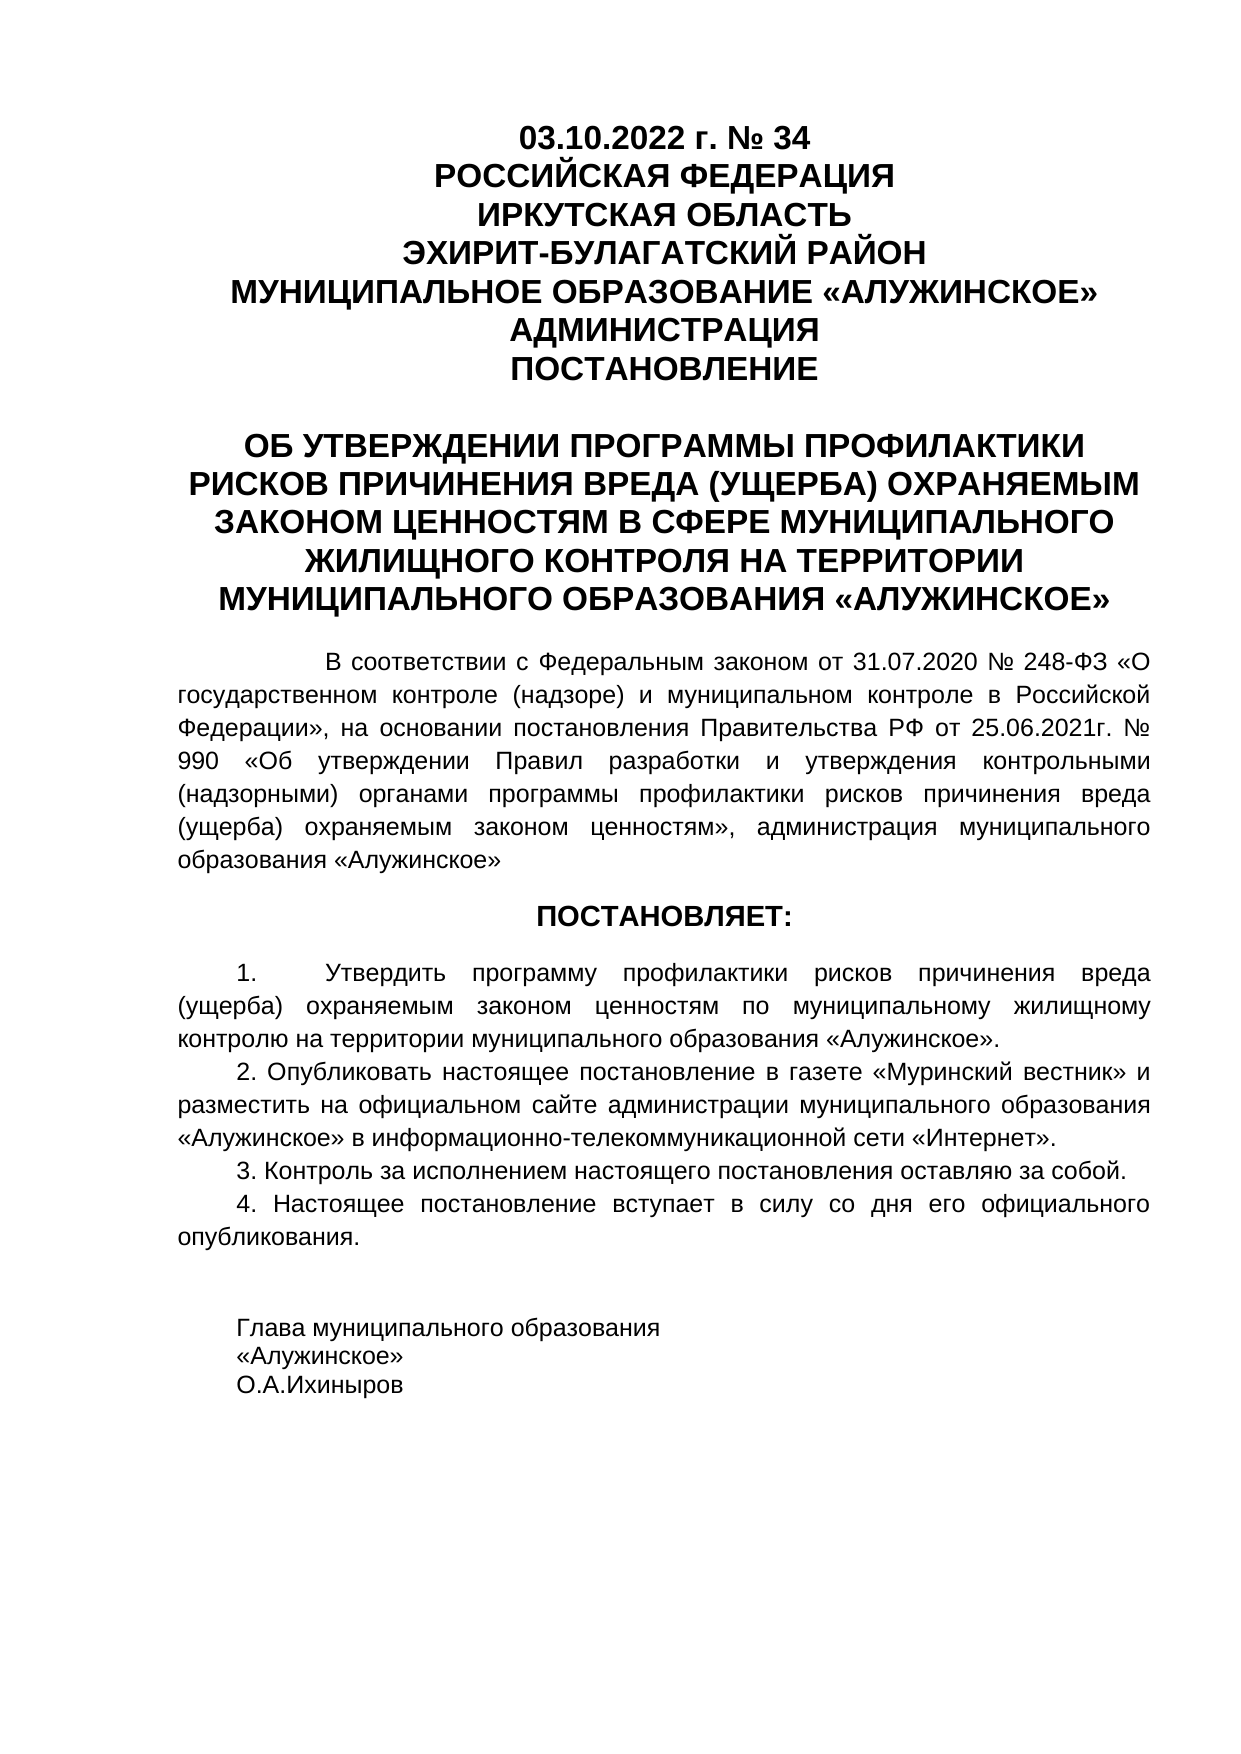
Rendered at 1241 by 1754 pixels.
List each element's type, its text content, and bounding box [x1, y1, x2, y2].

text 3. Контроль за исполнением настоящего постановления оставляю за собой. [177, 1156, 1152, 1185]
text ИРКУТСКАЯ ОБЛАСТЬ [177, 195, 1152, 233]
text В соответствии с Федеральным законом от 31.07.2020 № 248-ФЗ «О государственном контроле (надзоре) и муниципальном контроле в Российской Федерации», на основании постановления Правительства РФ от 25.06.2021г. № 990 «Об утверждении Правил разработки и утверждения контрольными (надзорными) органами программы профилактики рисков причинения вреда (ущерба) охраняемым законом ценностям», администрация муниципального образования «Алужинское» [177, 647, 1152, 873]
text 03.10.2022 г. № 34 [177, 118, 1152, 157]
text 4. Настоящее постановление вступает в силу со дня его официального опубликования. [177, 1189, 1152, 1251]
text Глава муниципального образования [177, 1313, 1152, 1341]
text ЭХИРИТ-БУЛАГАТСКИЙ РАЙОН [177, 233, 1152, 272]
text ПОСТАНОВЛЕНИЕ [177, 349, 1152, 387]
text ОБ УТВЕРЖДЕНИИ ПРОГРАММЫ ПРОФИЛАКТИКИ РИСКОВ ПРИЧИНЕНИЯ ВРЕДА (УЩЕРБА) ОХРАНЯЕМЫМ ЗАКОНОМ ЦЕННОСТЯМ В СФЕРЕ МУНИЦИПАЛЬНОГО ЖИЛИЩНОГО КОНТРОЛЯ НА ТЕРРИТОРИИ МУНИЦИПАЛЬНОГО ОБРАЗОВАНИЯ «АЛУЖИНСКОЕ» [177, 426, 1152, 618]
text О.А.Ихиныров [177, 1370, 1152, 1399]
text «Алужинское» [177, 1341, 1152, 1370]
text РОССИЙСКАЯ ФЕДЕРАЦИЯ [177, 157, 1152, 195]
text ПОСТАНОВЛЯЕТ: [177, 898, 1152, 932]
list Утвердить программу профилактики рисков причинения вреда (ущерба) охраняемым законом ценностям по муниципальному жилищному контролю на территории муниципального образования «Алужинское». [177, 958, 1152, 1053]
text МУНИЦИПАЛЬНОЕ ОБРАЗОВАНИЕ «АЛУЖИНСКОЕ» [177, 272, 1152, 310]
text АДМИНИСТРАЦИЯ [177, 310, 1152, 349]
text 2. Опубликовать настоящее постановление в газете «Муринский вестник» и разместить на официальном сайте администрации муниципального образования «Алужинское» в информационно-телекоммуникационной сети «Интернет». [177, 1057, 1152, 1152]
